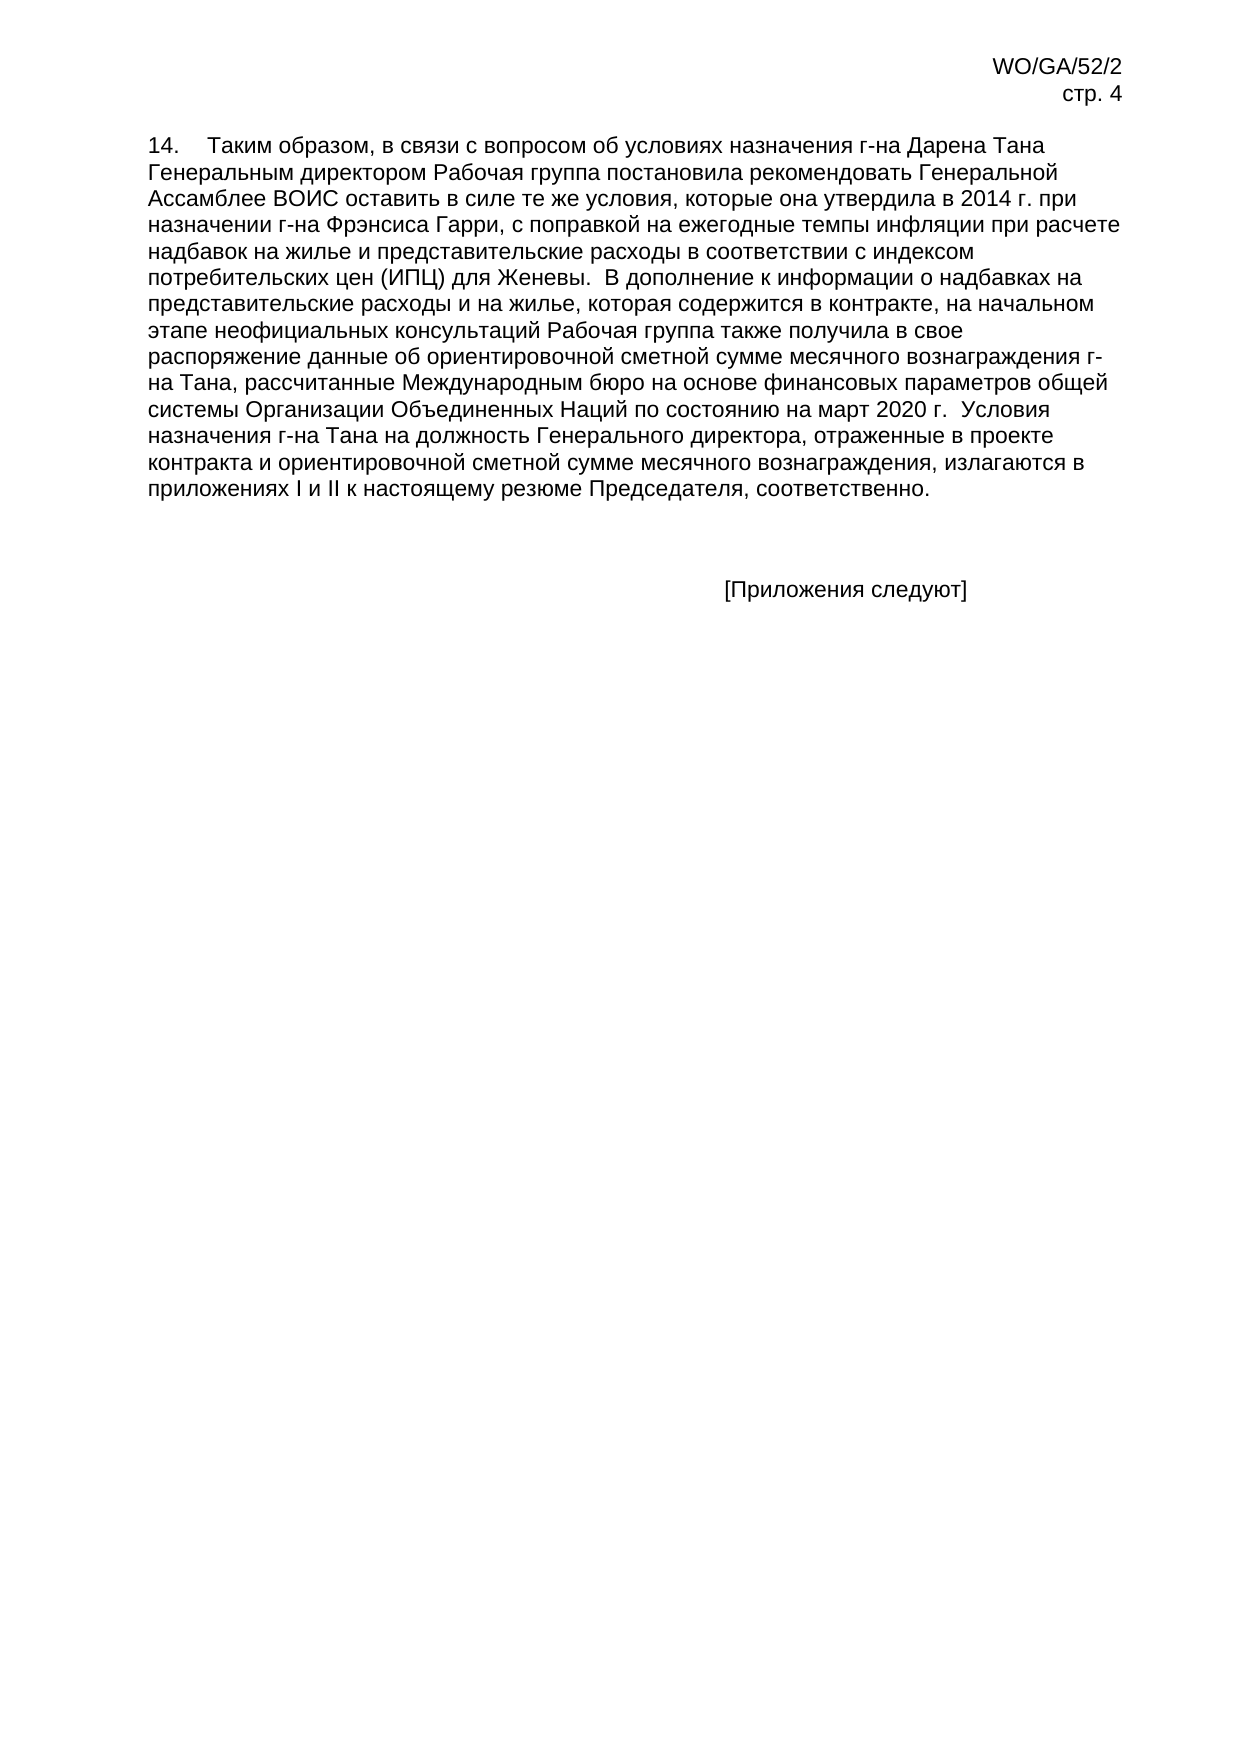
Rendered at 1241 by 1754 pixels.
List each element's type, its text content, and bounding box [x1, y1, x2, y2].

text [Приложения следуют] [724, 576, 1122, 602]
text 14. Таким образом, в связи с вопросом об условиях назначения г-на Дарена Тана Генеральным директором Рабочая группа постановила рекомендовать Генеральной Ассамблее ВОИС оставить в силе те же условия, которые она утвердила в 2014 г. при назначении г-на Фрэнсиса Гарри, с поправкой на ежегодные темпы инфляции при расчете надбавок на жилье и представительские расходы в соответствии с индексом потребительских цен (ИПЦ) для Женевы. В дополнение к информации о надбавках на представительские расходы и на жилье, которая содержится в контракте, на начальном этапе неофициальных консультаций Рабочая группа также получила в свое распоряжение данные об ориентировочной сметной сумме месячного вознаграждения г-на Тана, рассчитанные Международным бюро на основе финансовых параметров общей системы Организации Объединенных Наций по состоянию на март 2020 г. Условия назначения г-на Тана на должность Генерального директора, отраженные в проекте контракта и ориентировочной сметной сумме месячного вознаграждения, излагаются в приложениях I и II к настоящему резюме Председателя, соответственно. [148, 132, 1122, 501]
